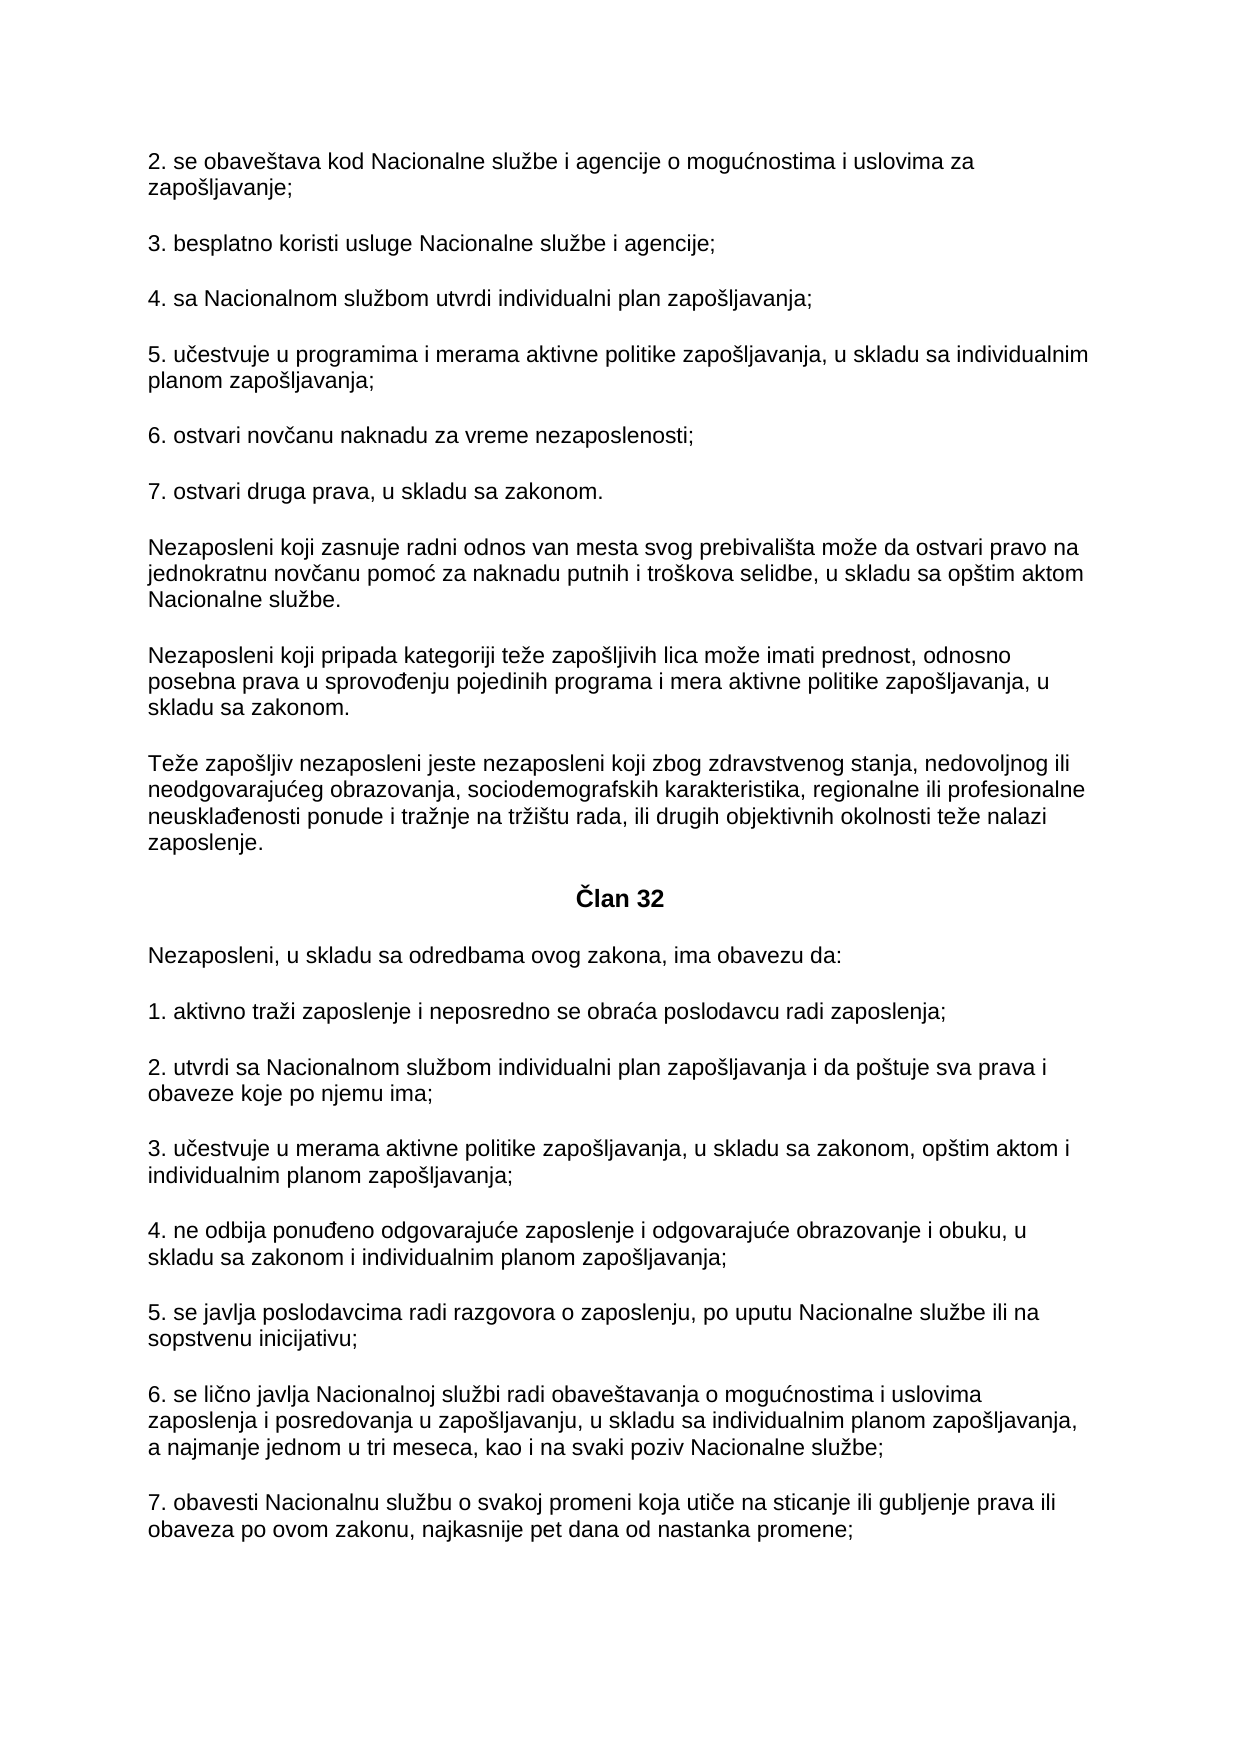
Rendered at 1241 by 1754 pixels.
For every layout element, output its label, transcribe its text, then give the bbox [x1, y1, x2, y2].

text Nezaposleni koji pripada kategoriji teže zapošljivih lica može imati prednost, odnosno posebna prava u sprovođenju pojedinih programa i mera aktivne politike zapošljavanja, u skladu sa zakonom. [148, 642, 1093, 721]
text 6. se lično javlja Nacionalnoj službi radi obaveštavanja o mogućnostima i uslovima zaposlenja i posredovanja u zapošljavanju, u skladu sa individualnim planom zapošljavanja, a najmanje jednom u tri meseca, kao i na svaki poziv Nacionalne službe; [148, 1381, 1093, 1460]
text 1. aktivno traži zaposlenje i neposredno se obraća poslodavcu radi zaposlenja; [148, 998, 1093, 1024]
text 3. besplatno koristi usluge Nacionalne službe i agencije; [148, 229, 1093, 256]
text Teže zapošljiv nezaposleni jeste nezaposleni koji zbog zdravstvenog stanja, nedovoljnog ili neodgovarajućeg obrazovanja, sociodemografskih karakteristika, regionalne ili profesionalne neusklađenosti ponude i tražnje na tržištu rada, ili drugih objektivnih okolnosti teže nalazi zaposlenje. [148, 750, 1093, 855]
text 5. učestvuje u programima i merama aktivne politike zapošljavanja, u skladu sa individualnim planom zapošljavanja; [148, 341, 1093, 393]
text 7. obavesti Nacionalnu službu o svakoj promeni koja utiče na sticanje ili gubljenje prava ili obaveza po ovom zakonu, najkasnije pet dana od nastanka promene; [148, 1489, 1093, 1542]
text 5. se javlja poslodavcima radi razgovora o zaposlenju, po uputu Nacionalne službe ili na sopstvenu inicijativu; [148, 1299, 1093, 1352]
text 4. sa Nacionalnom službom utvrdi individualni plan zapošljavanja; [148, 285, 1093, 311]
text 6. ostvari novčanu naknadu za vreme nezaposlenosti; [148, 422, 1093, 449]
text Nezaposleni koji zasnuje radni odnos van mesta svog prebivališta može da ostvari pravo na jednokratnu novčanu pomoć za naknadu putnih i troškova selidbe, u skladu sa opštim aktom Nacionalne službe. [148, 533, 1093, 612]
text Nezaposleni, u skladu sa odredbama ovog zakona, ima obavezu da: [148, 942, 1093, 969]
text 2. se obaveštava kod Nacionalne službe i agencije o mogućnostima i uslovima za zapošljavanje; [148, 148, 1093, 200]
text 4. ne odbija ponuđeno odgovarajuće zaposlenje i odgovarajuće obrazovanje i obuku, u skladu sa zakonom i individualnim planom zapošljavanja; [148, 1217, 1093, 1270]
text 2. utvrdi sa Nacionalnom službom individualni plan zapošljavanja i da poštuje sva prava i obaveze koje po njemu ima; [148, 1053, 1093, 1106]
text Član 32 [148, 884, 1093, 913]
text 3. učestvuje u merama aktivne politike zapošljavanja, u skladu sa zakonom, opštim aktom i individualnim planom zapošljavanja; [148, 1135, 1093, 1188]
text 7. ostvari druga prava, u skladu sa zakonom. [148, 478, 1093, 504]
